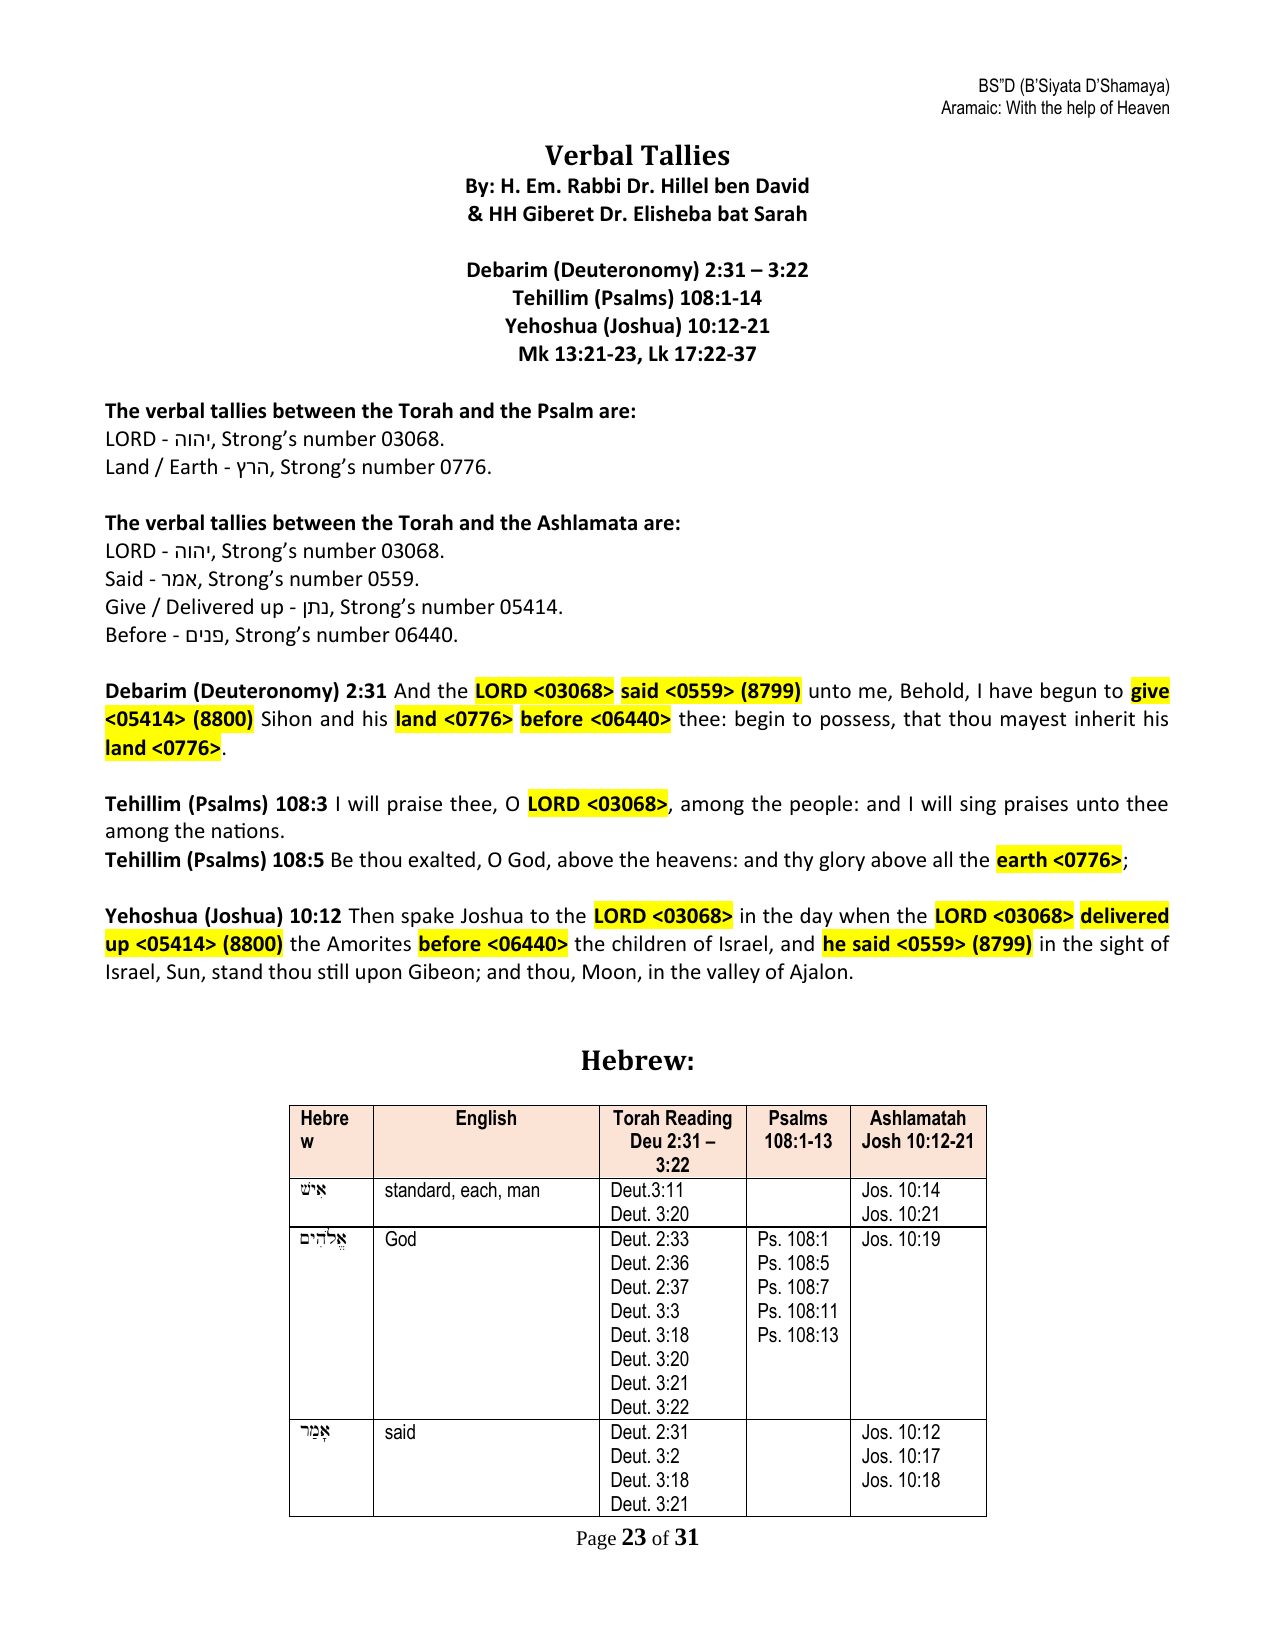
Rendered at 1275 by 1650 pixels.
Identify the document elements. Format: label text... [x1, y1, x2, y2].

text Yehoshua (Joshua) 10:12 Then spake Joshua to the LORD <03068> in the day when the LORD <03068> delivered up <05414> (8800) the Amorites before <06440> the children of Israel, and he said <0559> (8799) in the sight of Israel, Sun, stand thou still upon Gibeon; and thou, Moon, in the valley of Ajalon. [105, 901, 1170, 985]
table_cell God [374, 1228, 599, 1419]
text Verbal Tallies [105, 137, 1170, 171]
table_header Torah Reading Deu 2:31 – 3:22 [600, 1106, 746, 1177]
table_cell Jos. 10:19 [851, 1228, 986, 1419]
text LORD - יהוה, Strong’s number 03068. [105, 424, 1170, 452]
table_cell Deut. 2:31 Deut. 3:2 Deut. 3:18 Deut. 3:21 [600, 1420, 746, 1516]
table_header Ashlamatah Josh 10:12-21 [851, 1106, 986, 1177]
table_cell standard, each, man [374, 1179, 599, 1226]
text Said - אמר, Strong’s number 0559. [105, 564, 1170, 592]
text Land / Earth - הרץ, Strong’s number 0776. [105, 452, 1170, 480]
table_header English [374, 1106, 599, 1177]
text Tehillim (Psalms) 108:1-14 [105, 283, 1170, 312]
text & HH Giberet Dr. Elisheba bat Sarah [105, 199, 1170, 227]
table_cell vyai [290, 1179, 373, 1226]
text Tehillim (Psalms) 108:5 Be thou exalted, O God, above the heavens: and thy glory above all the earth <0776>; [105, 845, 996, 873]
text LORD - יהוה, Strong’s number 03068. [105, 536, 1170, 564]
table_cell Jos. 10:14 Jos. 10:21 [851, 1179, 986, 1226]
table_cell [747, 1420, 850, 1516]
table_cell said [374, 1420, 599, 1516]
table_cell Jos. 10:12 Jos. 10:17 Jos. 10:18 [851, 1420, 986, 1516]
table_header Psalms 108:1-13 [747, 1106, 850, 1177]
text Give / Delivered up - נתן, Strong’s number 05414. [105, 592, 1170, 621]
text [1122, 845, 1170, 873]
table_cell rm;a' [290, 1420, 373, 1516]
table_cell Deut. 2:33 Deut. 2:36 Deut. 2:37 Deut. 3:3 Deut. 3:18 Deut. 3:20 Deut. 3:21 Deut. 3:22 [600, 1228, 746, 1419]
text Debarim (Deuteronomy) 2:31 And the LORD <03068> said <0559> (8799) unto me, Behold, I have begun to give <05414> (8800) Sihon and his land <0776> before <06440> thee: begin to possess, that thou mayest inherit his land <0776>. [105, 677, 1170, 761]
table_cell Deut.3:11 Deut. 3:20 [600, 1179, 746, 1226]
table_cell ~yhil{a/ [290, 1228, 373, 1419]
text The verbal tallies between the Torah and the Psalm are: [105, 396, 1170, 424]
text Before - פנים, Strong’s number 06440. [105, 621, 1170, 648]
text Debarim (Deuteronomy) 2:31 – 3:22 [105, 256, 1170, 283]
text Tehillim (Psalms) 108:3 I will praise thee, O LORD <03068>, among the people: and I will sing praises unto thee among the nations. [105, 789, 1170, 845]
table_header Hebrew [290, 1106, 373, 1177]
text The verbal tallies between the Torah and the Ashlamata are: [105, 508, 1170, 536]
text By: H. Em. Rabbi Dr. Hillel ben David [105, 171, 1170, 199]
text Mk 13:21-23, Lk 17:22-37 [105, 339, 1170, 368]
table_cell Ps. 108:1 Ps. 108:5 Ps. 108:7 Ps. 108:11 Ps. 108:13 [747, 1228, 850, 1419]
text Hebrew: [105, 1042, 1170, 1076]
table_cell [747, 1179, 850, 1226]
text Yehoshua (Joshua) 10:12-21 [105, 312, 1170, 339]
